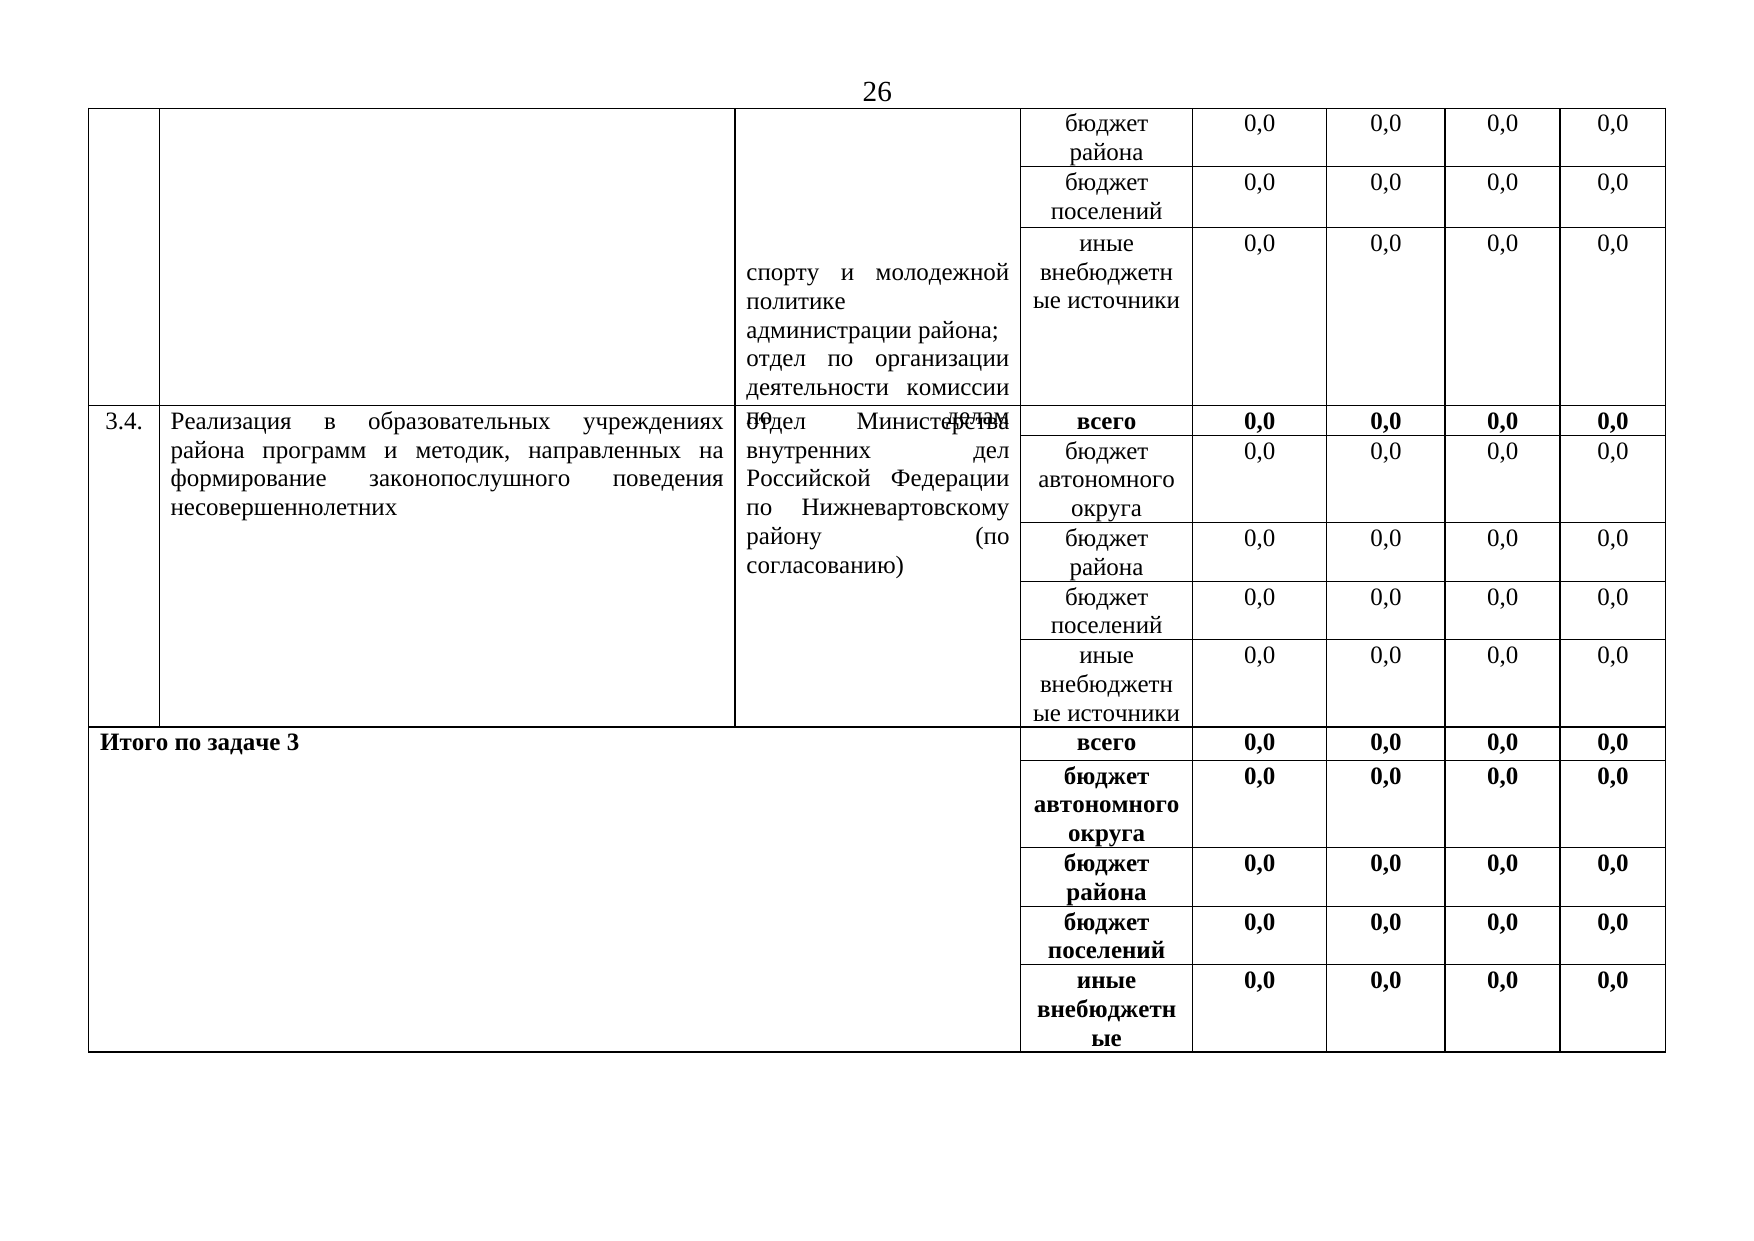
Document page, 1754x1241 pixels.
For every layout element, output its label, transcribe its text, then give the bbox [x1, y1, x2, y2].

table_cell 0,0 [1193, 848, 1326, 906]
table_cell 0,0 [1561, 965, 1665, 1051]
table_cell 0,0 [1327, 761, 1444, 847]
table_cell 0,0 [1446, 761, 1559, 847]
table_cell 0,0 [1193, 761, 1326, 847]
table_cell 0,0 [1446, 965, 1559, 1051]
table_cell 0,0 [1193, 228, 1326, 405]
table_cell 0,0 [1561, 761, 1665, 847]
table_cell 0,0 [1561, 582, 1665, 639]
table_cell 0,0 [1327, 228, 1444, 405]
table_cell 0,0 [1193, 728, 1326, 760]
table_cell бюджет поселений [1021, 582, 1192, 639]
table_cell 0,0 [1561, 109, 1665, 166]
table_cell всего [1021, 728, 1192, 760]
table_cell 3.4. [89, 406, 159, 726]
table_cell 0,0 [1193, 640, 1326, 726]
table_cell 0,0 [1327, 167, 1444, 227]
table_cell 0,0 [1446, 523, 1559, 581]
table_cell бюджет автономного округа [1021, 436, 1192, 522]
table_cell 0,0 [1446, 907, 1559, 964]
table_cell 0,0 [1446, 582, 1559, 639]
table_cell 0,0 [1193, 582, 1326, 639]
table_cell 0,0 [1327, 406, 1444, 435]
table_cell 0,0 [1327, 965, 1444, 1051]
table_cell 0,0 [1561, 848, 1665, 906]
table_cell 0,0 [1193, 109, 1326, 166]
table_cell 0,0 [1327, 848, 1444, 906]
table_cell 0,0 [1327, 640, 1444, 726]
table_cell 0,0 [1561, 907, 1665, 964]
table_cell 0,0 [1193, 907, 1326, 964]
table_cell Итого по задаче 3 [89, 728, 1020, 1051]
table_cell 0,0 [1193, 523, 1326, 581]
table_cell 0,0 [1446, 848, 1559, 906]
table_cell иные внебюджетные источники [1021, 228, 1192, 405]
table_cell всего [1021, 406, 1192, 435]
table_cell 0,0 [1193, 167, 1326, 227]
table_cell бюджет автономного округа [1021, 761, 1192, 847]
table_cell отдел Министерства внутренних дел Российской Федерации по Нижневартовскому району (по согласованию) [736, 406, 1020, 726]
table_cell бюджет района [1021, 109, 1192, 166]
table_cell 0,0 [1446, 109, 1559, 166]
table_cell 0,0 [1446, 436, 1559, 522]
table_cell 0,0 [1327, 907, 1444, 964]
table_cell 0,0 [1327, 523, 1444, 581]
table_cell Реализация в образовательных учреждениях района программ и методик, направленных на формирование законопослушного поведения несовершеннолетних [160, 406, 734, 726]
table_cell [1021, 965, 1192, 1051]
table_cell бюджет района [1021, 523, 1192, 581]
table_cell 0,0 [1561, 167, 1665, 227]
table_cell 0,0 [1327, 436, 1444, 522]
table_cell 0,0 [1561, 523, 1665, 581]
table_cell бюджет района [1021, 848, 1192, 906]
table_cell бюджет поселений [1021, 167, 1192, 227]
table_cell 0,0 [1446, 406, 1559, 435]
table_cell 0,0 [1327, 582, 1444, 639]
table_cell 0,0 [1193, 436, 1326, 522]
table_cell 0,0 [1561, 728, 1665, 760]
table_cell 0,0 [1327, 109, 1444, 166]
table_cell 0,0 [1561, 406, 1665, 435]
table_cell 0,0 [1446, 228, 1559, 405]
table_cell иные внебюджетные источники [1021, 640, 1192, 726]
table_cell 0,0 [1561, 228, 1665, 405]
table_cell 0,0 [1193, 406, 1326, 435]
table_cell 0,0 [1193, 965, 1326, 1051]
table_cell 0,0 [1446, 167, 1559, 227]
table_cell 0,0 [1327, 728, 1444, 760]
table_cell 0,0 [1446, 728, 1559, 760]
table_cell 0,0 [1561, 436, 1665, 522]
table_cell 0,0 [1446, 640, 1559, 726]
table_cell 0,0 [1561, 640, 1665, 726]
table_cell бюджет поселений [1021, 907, 1192, 964]
